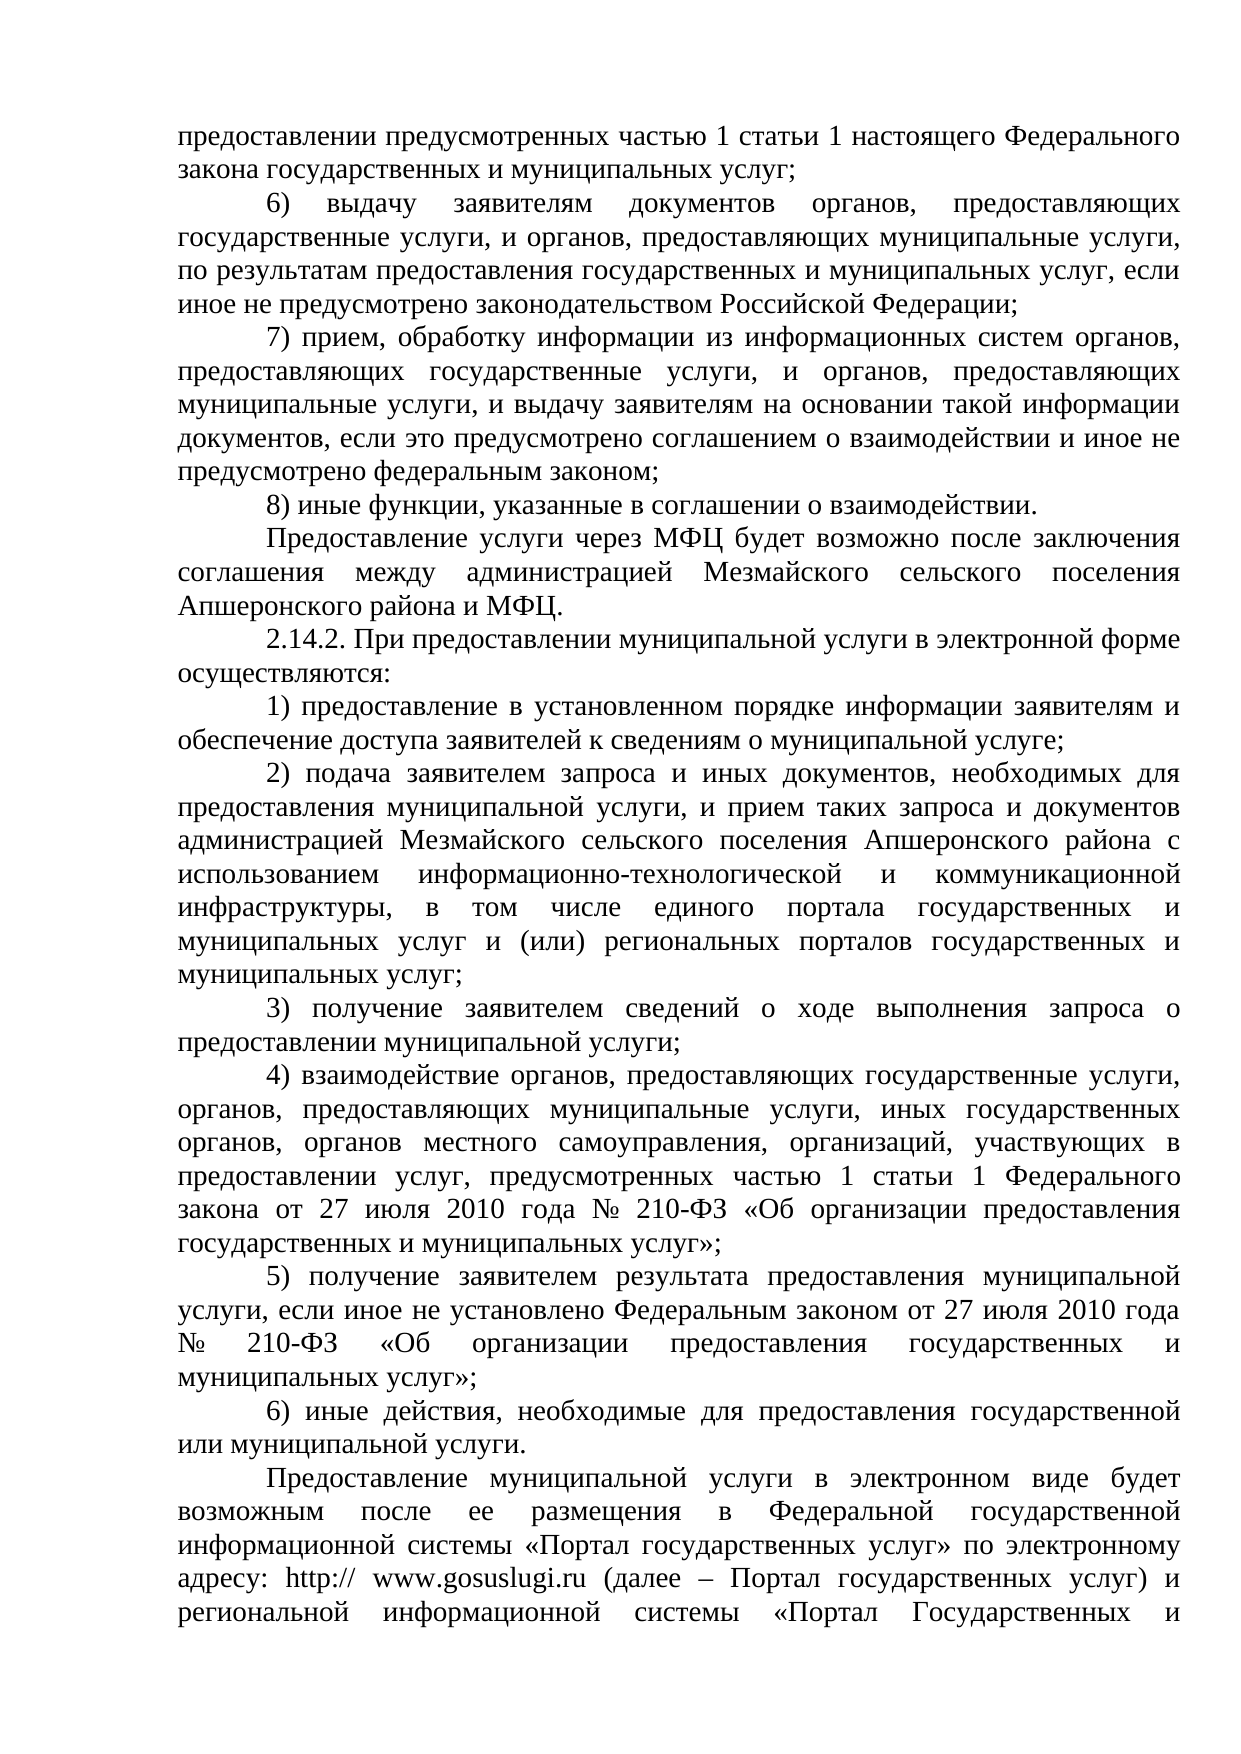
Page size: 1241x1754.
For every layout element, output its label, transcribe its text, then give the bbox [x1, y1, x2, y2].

text Предоставление услуги через МФЦ будет возможно после заключения соглашения между администрацией Мезмайского сельского поселения Апшеронского района и МФЦ. [177, 521, 1181, 621]
text 4) взаимодействие органов, предоставляющих государственные услуги, органов, предоставляющих муниципальные услуги, иных государственных органов, органов местного самоуправления, организаций, участвующих в предоставлении услуг, предусмотренных частью 1 статьи 1 Федерального закона от 27 июля 2010 года № 210-ФЗ «Об организации предоставления государственных и муниципальных услуг»; [177, 1057, 1181, 1258]
text 5) получение заявителем результата предоставления муниципальной услуги, если иное не установлено Федеральным законом от 27 июля 2010 года № 210-ФЗ «Об организации предоставления государственных и муниципальных услуг»; [177, 1258, 1181, 1393]
text 2) подача заявителем запроса и иных документов, необходимых для предоставления муниципальной услуги, и прием таких запроса и документов администрацией Мезмайского сельского поселения Апшеронского района с использованием информационно-технологической и коммуникационной инфраструктуры, в том числе единого портала государственных и муниципальных услуг и (или) региональных порталов государственных и муниципальных услуг; [177, 755, 1181, 990]
text 8) иные функции, указанные в соглашении о взаимодействии. [177, 487, 1181, 521]
text 7) прием, обработку информации из информационных систем органов, предоставляющих государственные услуги, и органов, предоставляющих муниципальные услуги, и выдачу заявителям на основании такой информации документов, если это предусмотрено соглашением о взаимодействии и иное не предусмотрено федеральным законом; [177, 319, 1181, 487]
text 1) предоставление в установленном порядке информации заявителям и обеспечение доступа заявителей к сведениям о муниципальной услуге; [177, 688, 1181, 755]
text 6) иные действия, необходимые для предоставления государственной или муниципальной услуги. [177, 1393, 1181, 1460]
text 6) выдачу заявителям документов органов, предоставляющих государственные услуги, и органов, предоставляющих муниципальные услуги, по результатам предоставления государственных и муниципальных услуг, если иное не предусмотрено законодательством Российской Федерации; [177, 185, 1181, 319]
text 3) получение заявителем сведений о ходе выполнения запроса о предоставлении муниципальной услуги; [177, 990, 1181, 1057]
text 2.14.2. При предоставлении муниципальной услуги в электронной форме осуществляются: [177, 621, 1181, 688]
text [177, 1460, 1181, 1627]
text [177, 118, 1181, 185]
